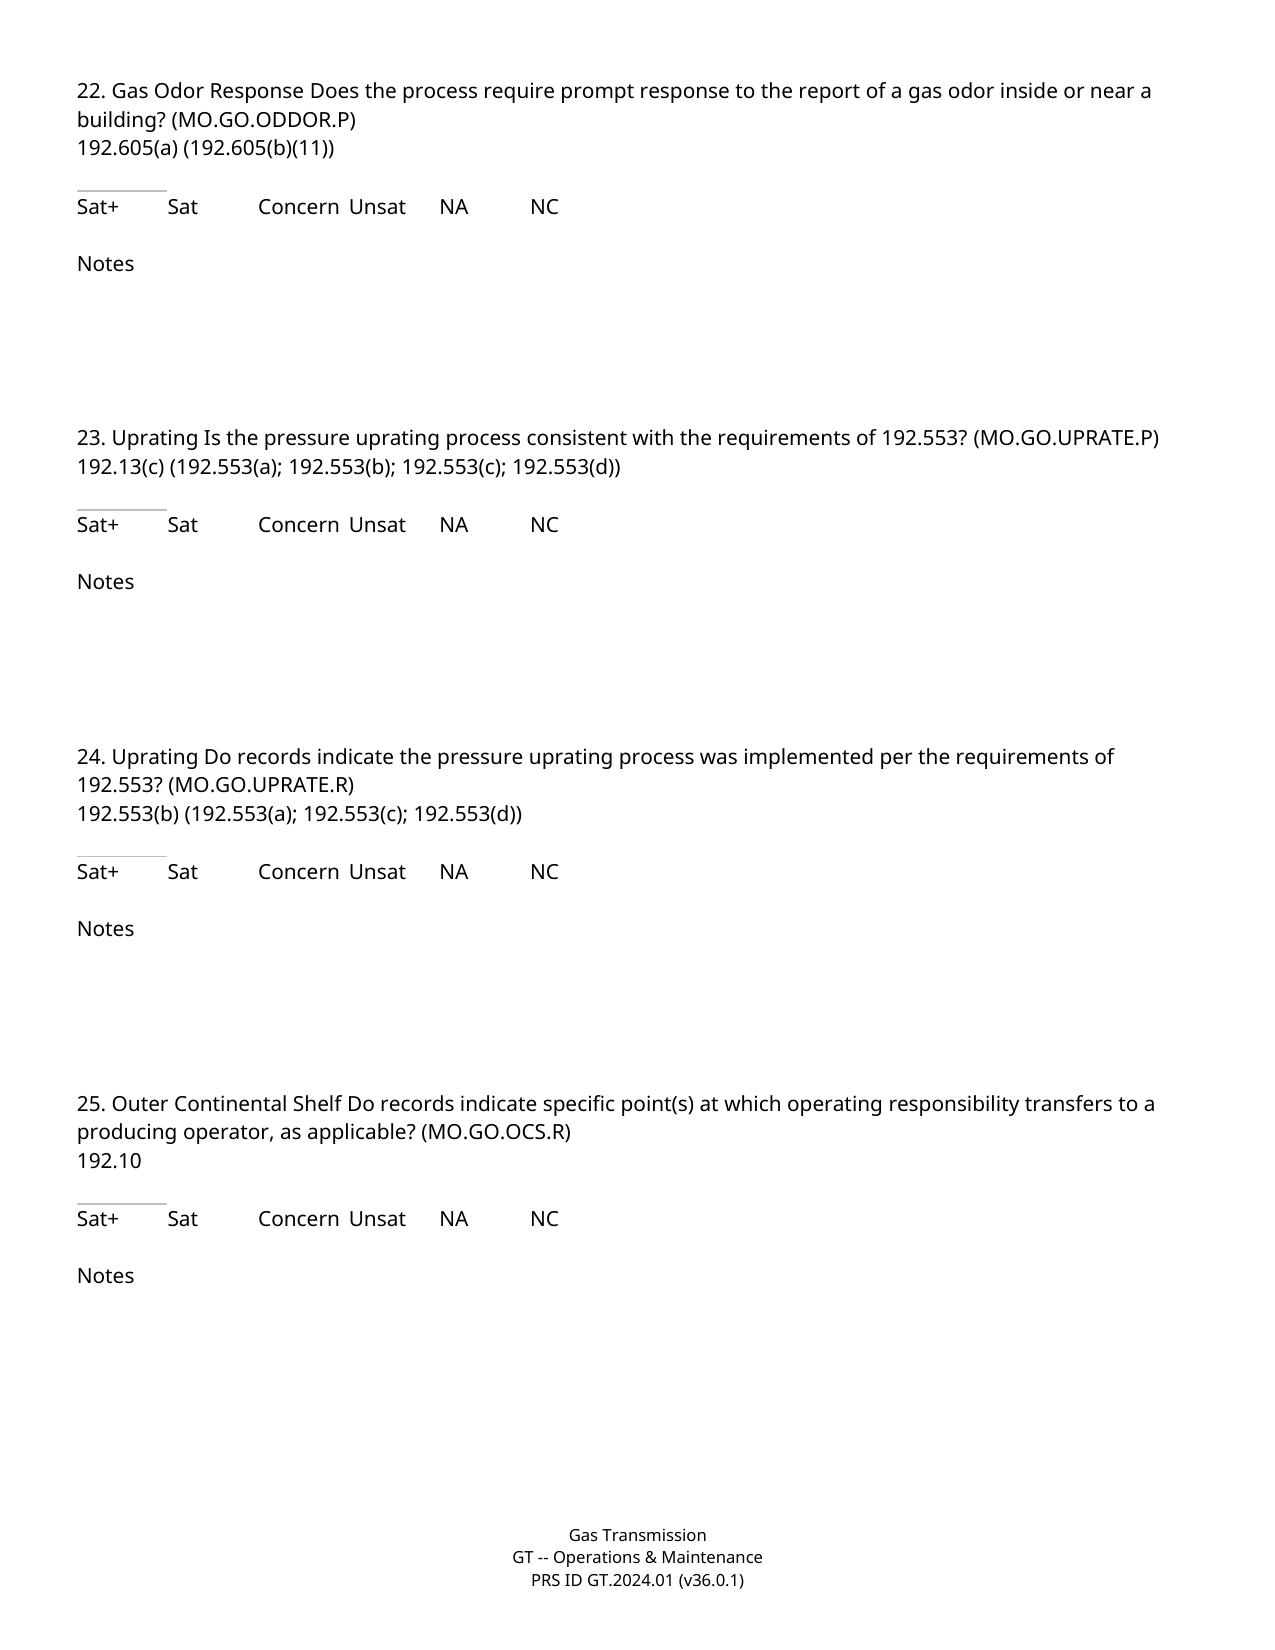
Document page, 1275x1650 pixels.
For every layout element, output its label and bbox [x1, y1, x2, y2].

table_header [75, 741, 1200, 1087]
table_header [75, 75, 1200, 422]
table_header [75, 422, 1200, 741]
table_header [75, 1088, 1200, 1434]
